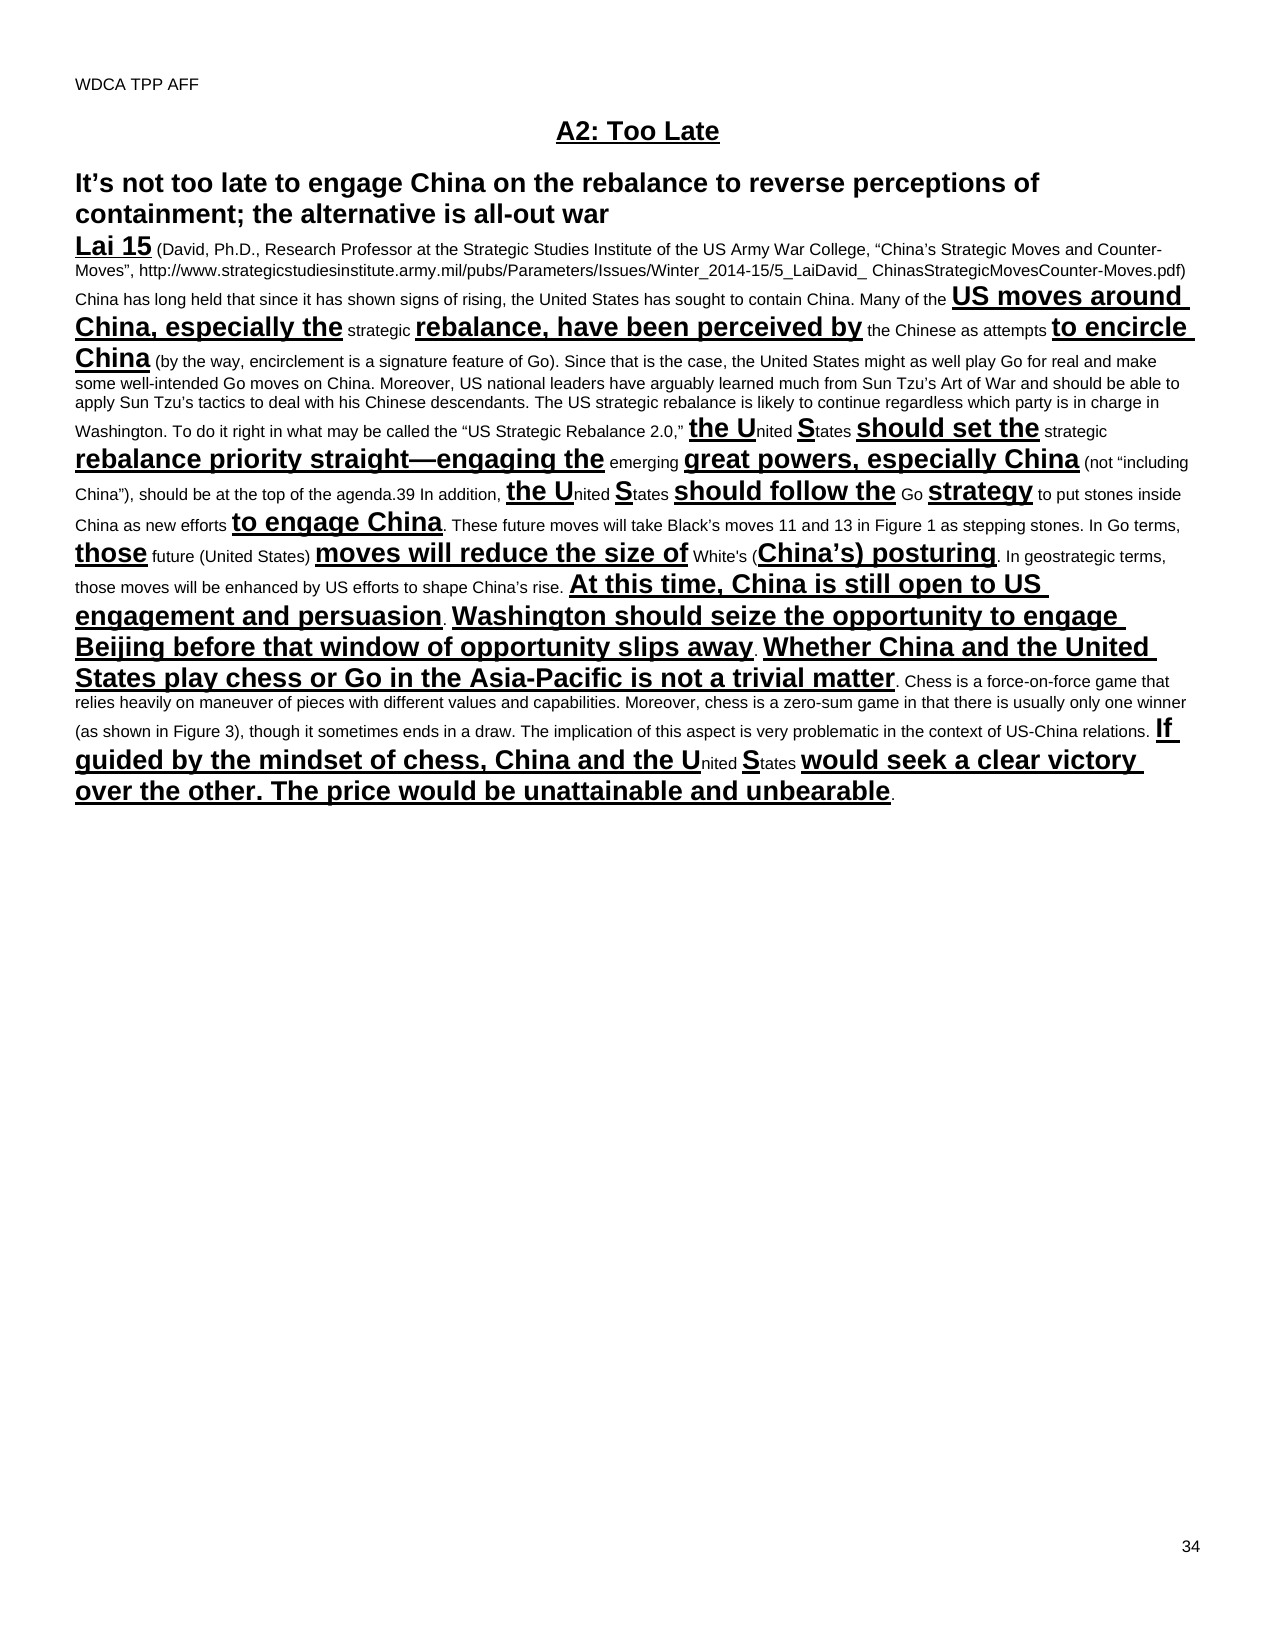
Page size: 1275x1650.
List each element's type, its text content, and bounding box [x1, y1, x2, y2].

text China has long held that since it has shown signs of rising, the United States has sought to contain China. Many of the US moves around China, especially the strategic rebalance, have been perceived by the Chinese as attempts to encircle China (by the way, encirclement is a signature feature of Go). Since that is the case, the United States might as well play Go for real and make some well-intended Go moves on China. Moreover, US national leaders have arguably learned much from Sun Tzu’s Art of War and should be able to apply Sun Tzu’s tactics to deal with his Chinese descendants. The US strategic rebalance is likely to continue regardless which party is in charge in Washington. To do it right in what may be called the “US Strategic Rebalance 2.0,” the United States should set the strategic rebalance priority straight—engaging the emerging great powers, especially China (not “including China”), should be at the top of the agenda.39 In addition, the United States should follow the Go strategy to put stones inside China as new efforts to engage China. These future moves will take Black’s moves 11 and 13 in Figure 1 as stepping stones. In Go terms, those future (United States) moves will reduce the size of White's (China’s) posturing. In geostrategic terms, those moves will be enhanced by US efforts to shape China’s rise. At this time, China is still open to US engagement and persuasion. Washington should seize the opportunity to engage Beijing before that window of opportunity slips away. Whether China and the United States play chess or Go in the Asia-Pacific is not a trivial matter. Chess is a force-on-force game that relies heavily on maneuver of pieces with different values and capabilities. Moreover, chess is a zero-sum game in that there is usually only one winner (as shown in Figure 3), though it sometimes ends in a draw. The implication of this aspect is very problematic in the context of US-China relations. If guided by the mindset of chess, China and the United States would seek a clear victory over the other. The price would be unattainable and unbearable. [75, 280, 1200, 806]
text Lai 15 (David, Ph.D., Research Professor at the Strategic Studies Institute of the US Army War College, “China’s Strategic Moves and Counter-Moves”, http://www.strategicstudiesinstitute.army.mil/pubs/Parameters/Issues/Winter_2014-15/5_LaiDavid_ ChinasStrategicMovesCounter-Moves.pdf) [75, 229, 1200, 280]
subtitle It’s not too late to engage China on the rebalance to reverse perceptions of containment; the alternative is all-out war [75, 167, 1200, 229]
subtitle A2: Too Late [75, 115, 1200, 146]
